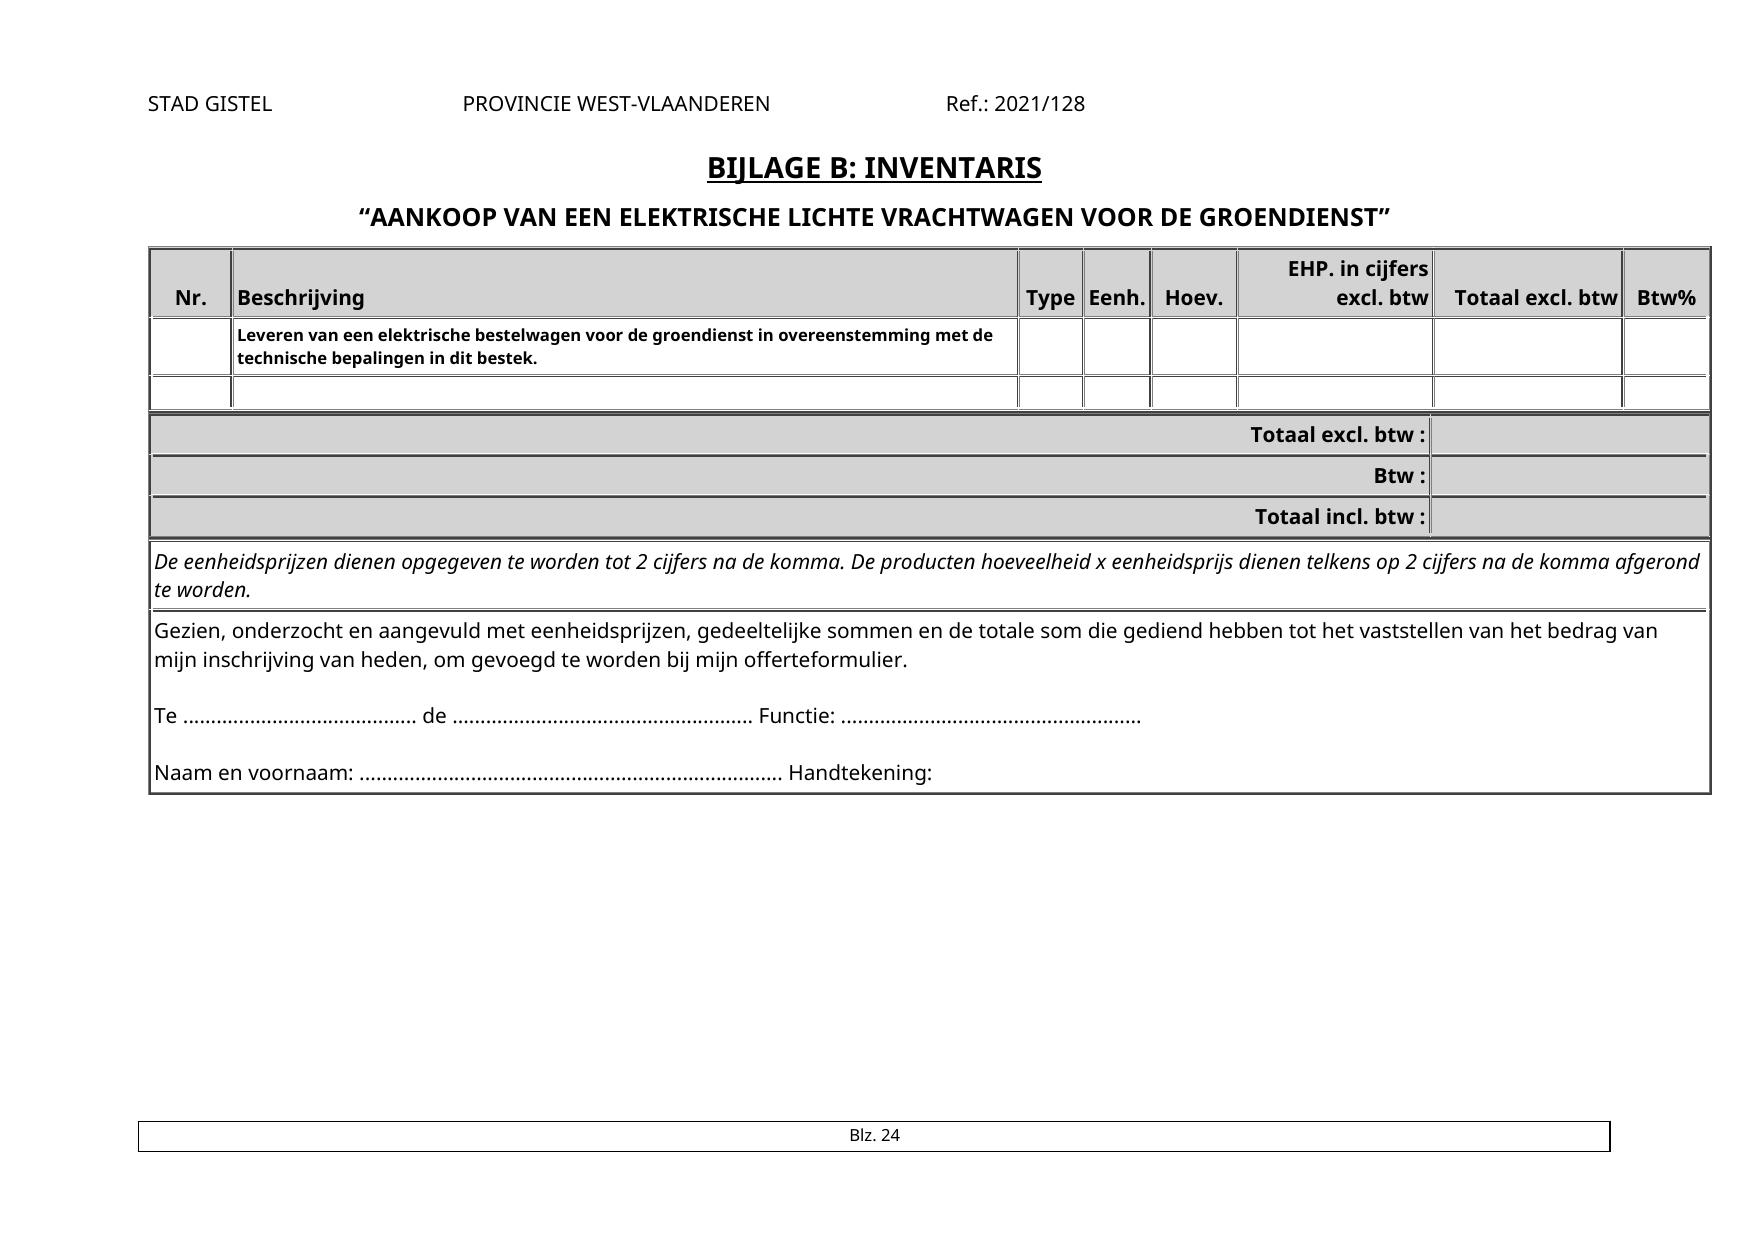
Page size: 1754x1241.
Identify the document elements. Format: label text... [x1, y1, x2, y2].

table_cell [1153, 319, 1236, 374]
text “AANKOOP VAN EEN ELEKTRISCHE LICHTE VRACHTWAGEN VOOR DE GROENDIENST” [148, 200, 1601, 234]
text INVENTARIS [148, 148, 1601, 187]
table_header Eenh. [1083, 249, 1151, 316]
table_cell [1625, 316, 1709, 374]
table_header EHP. in cijfers excl. btw [1237, 247, 1433, 316]
table_cell [1020, 319, 1082, 374]
table_cell [151, 374, 232, 409]
table_cell Btw : [149, 454, 1429, 494]
table_header Type [1018, 249, 1083, 316]
table_cell Leveren van een elektrische bestelwagen voor de groendienst in overeenstemming met de technische bepalingen in dit bestek. [234, 319, 1017, 374]
table_header Btw% [1623, 249, 1709, 316]
table_cell [1083, 377, 1151, 409]
table_header Hoev. [1151, 249, 1237, 316]
table_cell [151, 316, 231, 374]
table_cell Totaal incl. btw : [149, 495, 1430, 536]
table_header Nr. [151, 250, 232, 316]
table_header De eenheidsprijzen dienen opgegeven te worden tot 2 cijfers na de komma. De producten hoeveelheid x eenheidsprijs dienen telkens op 2 cijfers na de komma afgerond te worden. [151, 542, 1709, 608]
table_cell [1151, 377, 1237, 409]
table_cell [1623, 374, 1709, 409]
table_cell [1018, 377, 1083, 409]
table_cell [232, 377, 1018, 409]
table_cell [1434, 377, 1623, 409]
table_header Totaal excl. btw : [151, 416, 1430, 453]
table_header [1430, 414, 1709, 453]
table_cell Gezien, onderzocht en aangevuld met eenheidsprijzen, gedeeltelijke sommen en de totale som die gediend hebben tot het vaststellen van het bedrag van mijn inschrijving van heden, om gevoegd te worden bij mijn offerteformulier. Te .......................................... de ...................................................... Functie: ...................................................... Naam en voornaam: ............................................................................ Handtekening: [149, 608, 1710, 792]
table_cell [1435, 319, 1621, 374]
table_cell [1239, 319, 1432, 374]
table_cell [1430, 495, 1710, 536]
table_header Totaal excl. btw [1434, 250, 1623, 316]
table_cell [1432, 454, 1710, 494]
table_cell [1237, 374, 1433, 409]
table_cell [1085, 319, 1149, 374]
table_header Beschrijving [232, 249, 1018, 316]
